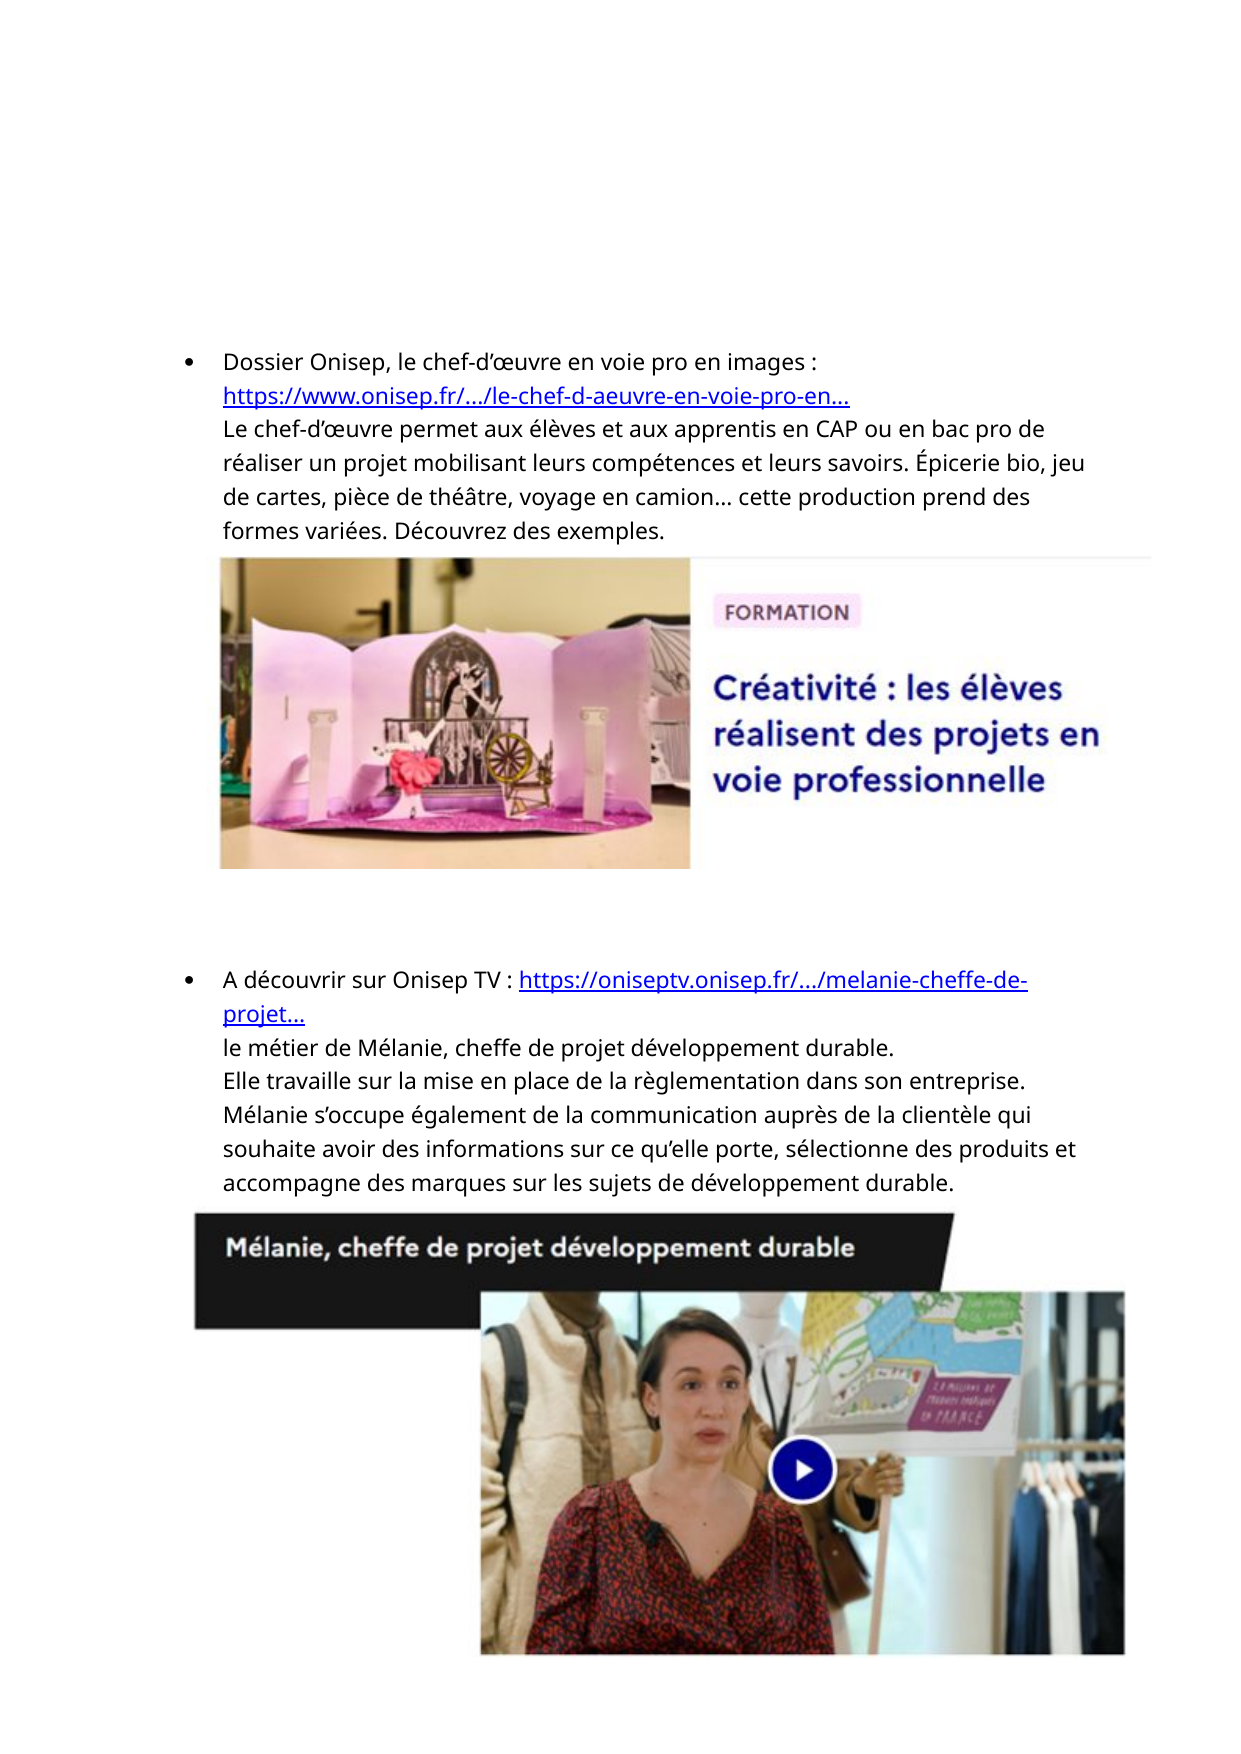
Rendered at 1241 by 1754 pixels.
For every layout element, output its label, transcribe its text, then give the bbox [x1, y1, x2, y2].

list Dossier Onisep, le chef-d’œuvre en voie pro en images : https://www.onisep.fr/.../le-chef-d-aeuvre-en-voie-pro-en... [185, 346, 1093, 411]
picture [206, 556, 1152, 869]
picture [181, 1206, 1127, 1664]
list Le chef-d’œuvre permet aux élèves et aux apprentis en CAP ou en bac pro de réaliser un projet mobilisant leurs compétences et leurs savoirs. Épicerie bio, jeu de cartes, pièce de théâtre, voyage en camion… cette production prend des formes variées. Découvrez des exemples. [223, 413, 1093, 546]
list Elle travaille sur la mise en place de la règlementation dans son entreprise. Mélanie s’occupe également de la communication auprès de la clientèle qui souhaite avoir des informations sur ce qu’elle porte, sélectionne des produits et accompagne des marques sur les sujets de développement durable. [223, 1065, 1093, 1198]
list A découvrir sur Onisep TV : https://oniseptv.onisep.fr/.../melanie-cheffe-de-projet... [185, 964, 1093, 1029]
list le métier de Mélanie, cheffe de projet développement durable. [223, 1031, 1093, 1063]
